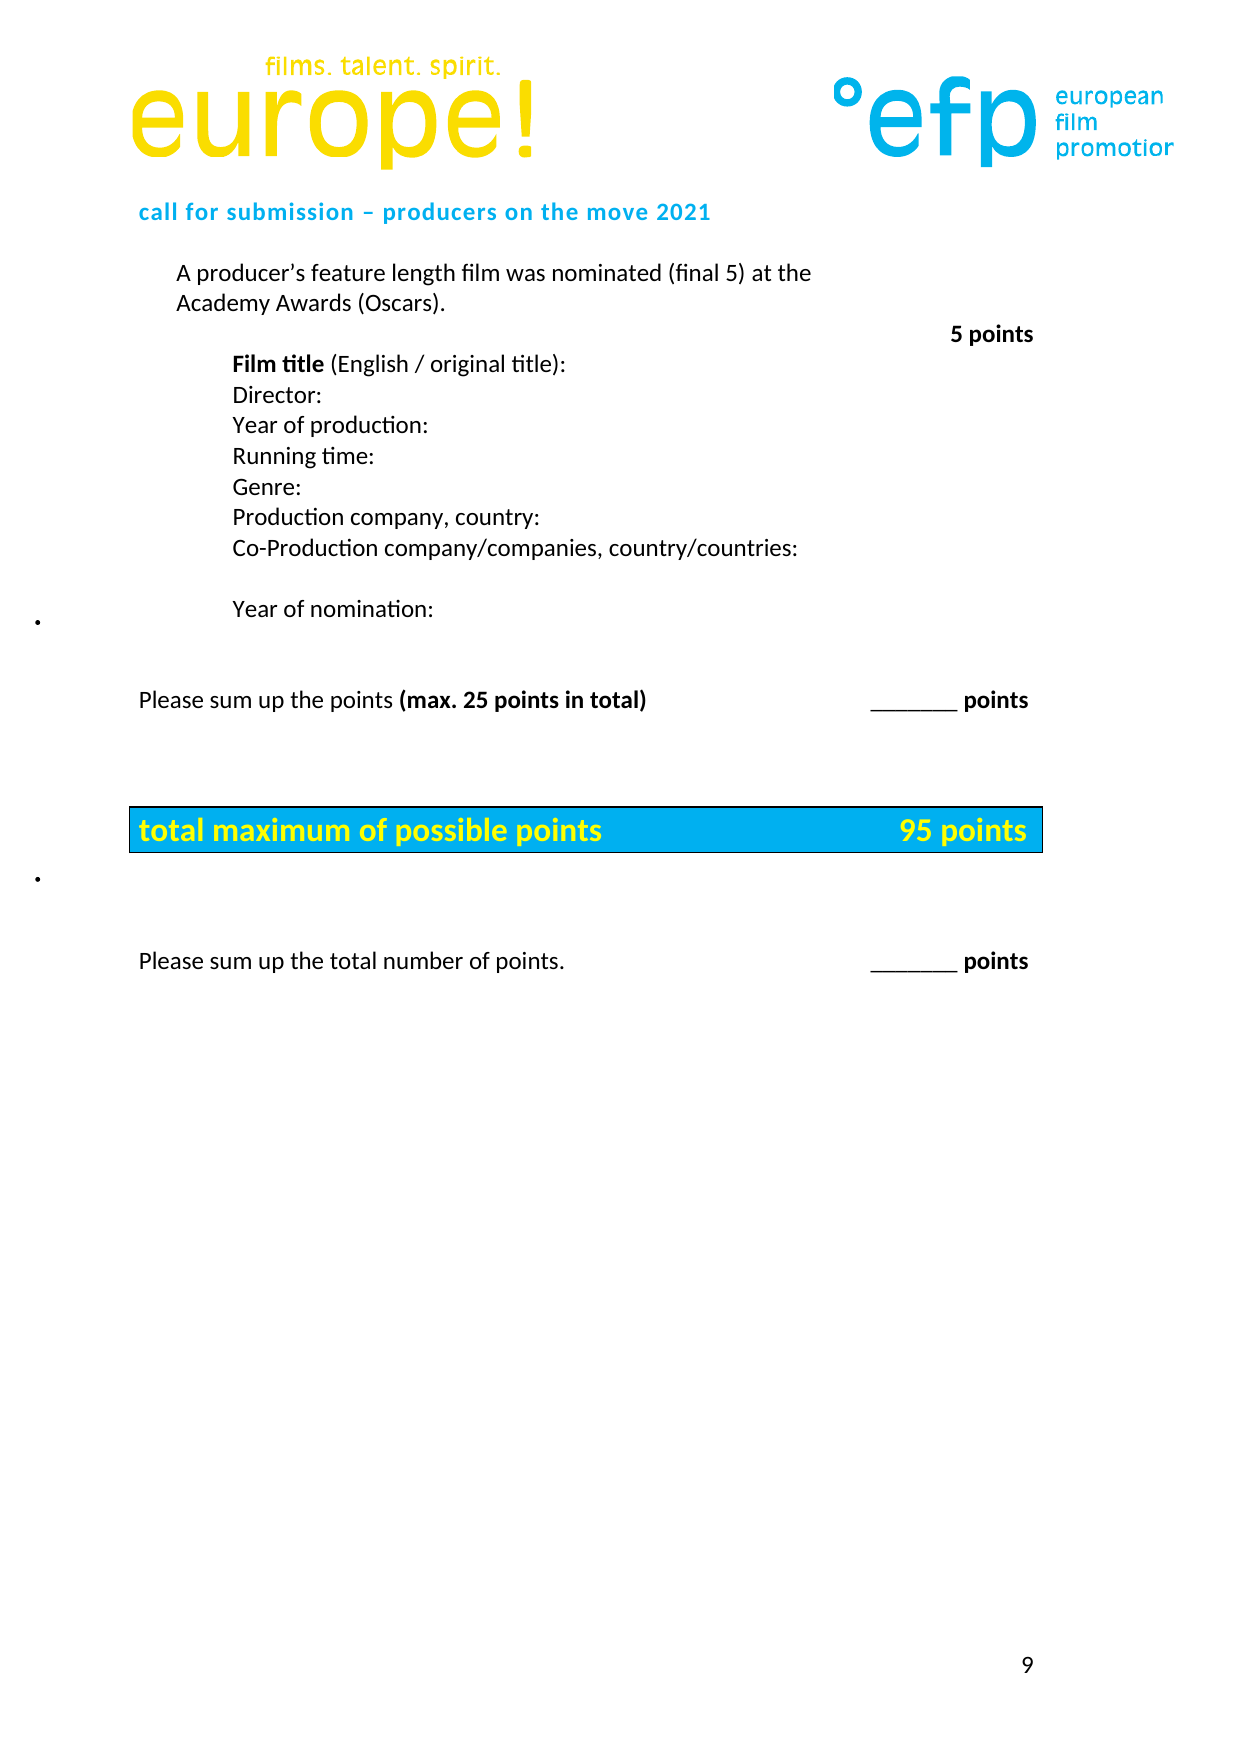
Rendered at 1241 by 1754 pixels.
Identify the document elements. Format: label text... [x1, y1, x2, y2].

text Year of production: [232, 409, 1033, 440]
text Please sum up the points (max. 25 points in total) _______ points [139, 684, 1033, 715]
text Genre: [232, 471, 1033, 501]
text Running time: [232, 440, 1033, 471]
text Academy Awards (Oscars). [176, 287, 914, 318]
text Year of nomination: [232, 593, 1033, 623]
text Film title (English / original title): [232, 348, 1033, 379]
text total maximum of possible points 95 points [130, 808, 1042, 852]
text Please sum up the total number of points. _______ points [139, 945, 1033, 975]
text 5 points [139, 318, 1033, 348]
text Production company, country: [159, 501, 914, 532]
text Co-Production company/companies, country/countries: [159, 532, 914, 562]
text A producer’s feature length film was nominated (final 5) at the [176, 257, 914, 287]
text Director: [232, 379, 1033, 409]
